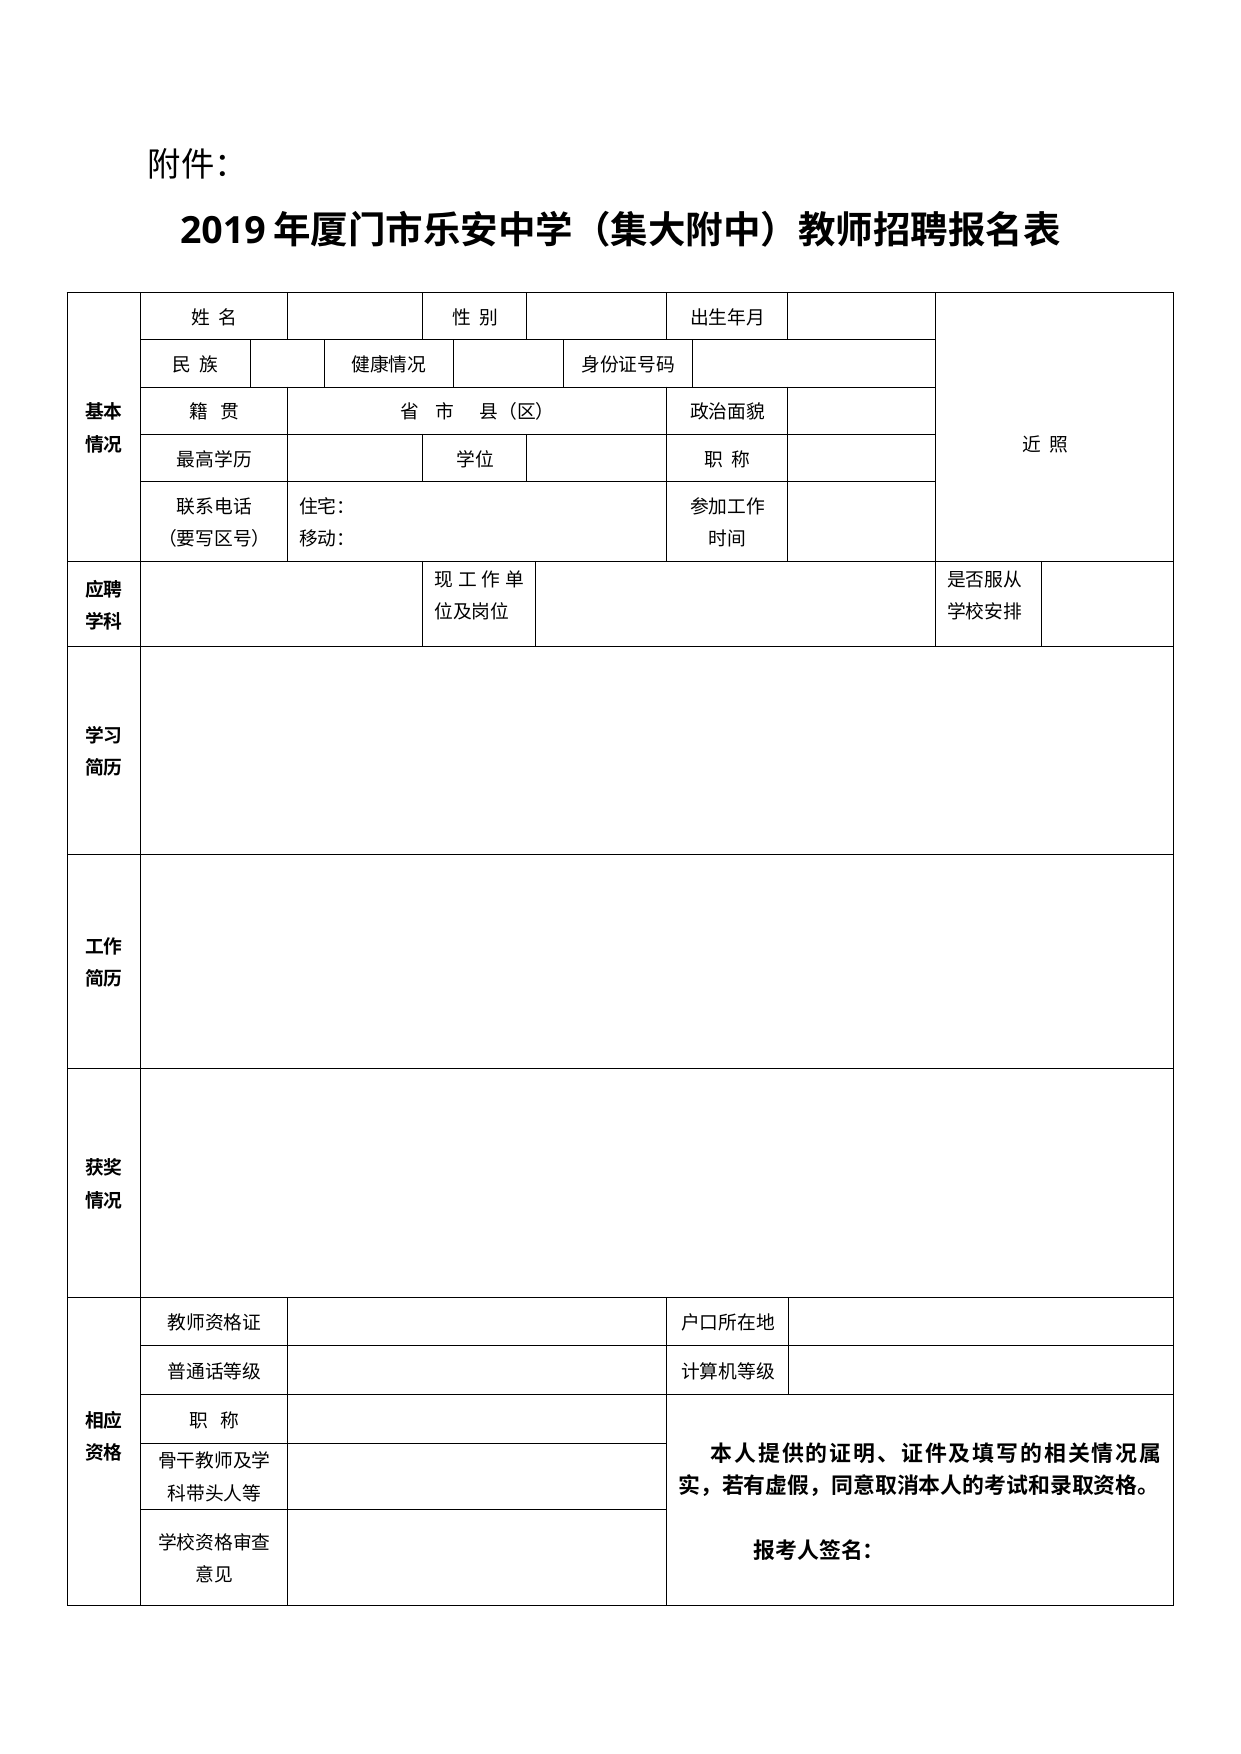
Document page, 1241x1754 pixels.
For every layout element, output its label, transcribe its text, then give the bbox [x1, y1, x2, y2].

table_cell [536, 562, 935, 646]
table_cell [288, 1444, 666, 1508]
table_cell 参加工作 时间 [667, 482, 787, 561]
table_cell 籍 贯 [141, 388, 287, 434]
table_header 基本情况 [68, 293, 140, 561]
table_cell 教师资格证 [141, 1298, 287, 1345]
table_cell 应聘学科 [68, 562, 140, 646]
table_header [527, 293, 666, 339]
text 2019年厦门市乐安中学（集大附中）教师招聘报名表 [148, 194, 1092, 259]
table_cell [288, 1395, 666, 1442]
text 附件： [148, 129, 1017, 194]
table_cell 普通话等级 [141, 1346, 287, 1394]
table_cell 政治面貌 [667, 388, 787, 434]
table_header [288, 293, 422, 339]
table_cell [288, 1346, 666, 1394]
table_cell [789, 1298, 1173, 1345]
table_cell 学位 [423, 435, 526, 481]
table_cell [454, 340, 563, 387]
table_cell [788, 388, 935, 434]
table_cell 学校资格审查意见 [141, 1510, 287, 1605]
table_cell 本人提供的证明、证件及填写的相关情况属实，若有虚假，同意取消本人的考试和录取资格。 报考人签名： [667, 1395, 1173, 1605]
table_cell [788, 435, 935, 481]
table_cell [788, 482, 935, 561]
table_cell 联系电话 （要写区号） [141, 482, 287, 561]
table_cell [693, 340, 935, 387]
table_cell 民 族 [141, 340, 250, 387]
table_cell 现工作单位及岗位 [423, 562, 535, 646]
table_cell [141, 562, 422, 646]
table_cell 省 市 县（区） [288, 388, 666, 434]
table_cell 身份证号码 [564, 340, 692, 387]
table_cell [288, 435, 422, 481]
table_header 姓 名 [141, 293, 287, 339]
table_cell [288, 1298, 666, 1345]
table_cell 最高学历 [141, 435, 287, 481]
table_cell [141, 1069, 1173, 1297]
table_cell 职 称 [141, 1395, 287, 1442]
table_cell 健康情况 [325, 340, 453, 387]
table_cell [141, 647, 1173, 853]
table_header 出生年月 [667, 293, 787, 339]
table_cell 住宅： 移动： [288, 482, 666, 561]
table_cell 获奖情况 [68, 1069, 140, 1297]
table_cell 骨干教师及学科带头人等 [141, 1444, 287, 1508]
table_cell [1042, 562, 1173, 646]
table_cell 相应资格 [68, 1298, 140, 1605]
table_cell 学习简历 [68, 647, 140, 853]
table_header 近 照 [936, 293, 1173, 561]
table_header [788, 293, 935, 339]
table_cell [789, 1346, 1173, 1394]
table_cell 是否服从 学校安排 [936, 562, 1041, 646]
table_cell 户口所在地 [667, 1298, 788, 1345]
table_cell 计算机等级 [667, 1346, 788, 1394]
table_cell 职 称 [667, 435, 787, 481]
table_cell [251, 340, 324, 387]
table_cell [527, 435, 666, 481]
table_cell [288, 1510, 666, 1605]
table_header 性 别 [423, 293, 526, 339]
table_cell [141, 855, 1173, 1068]
table_cell 工作简历 [68, 855, 140, 1068]
